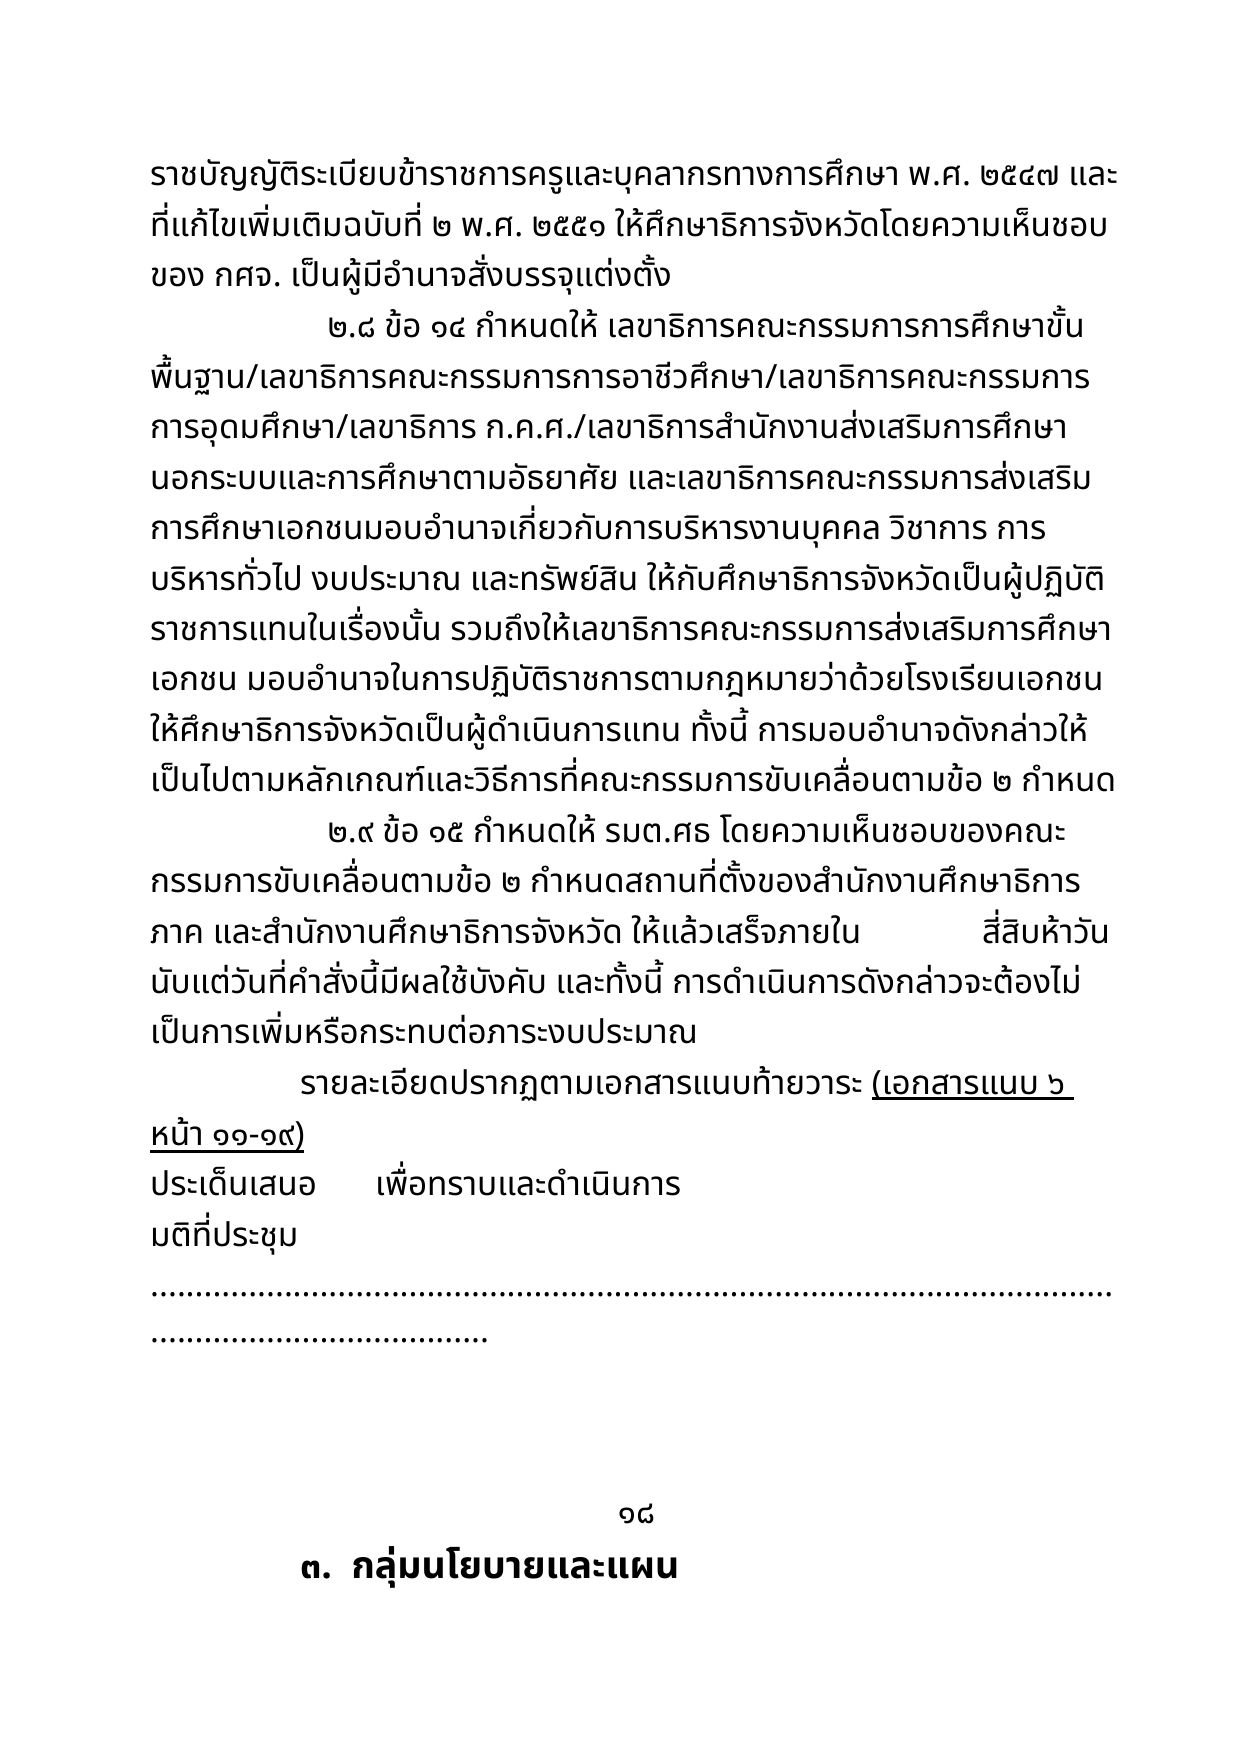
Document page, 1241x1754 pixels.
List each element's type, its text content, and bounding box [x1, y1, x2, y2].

text มติที่ประชุม .................................................................................................................................................. [150, 1211, 1122, 1352]
text ประเด็นเสนอ เพื่อทราบและดำเนินการ [150, 1160, 1122, 1211]
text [150, 150, 1122, 302]
text ๒.๘ ข้อ ๑๔ กำหนดให้ เลขาธิการคณะกรรมการการศึกษาขั้นพื้นฐาน/เลขาธิการคณะกรรมการการอาชีวศึกษา/เลขาธิการคณะกรรมการการอุดมศึกษา/เลขาธิการ ก.ค.ศ./เลขาธิการสำนักงานส่งเสริมการศึกษานอกระบบและการศึกษาตามอัธยาศัย และเลขาธิการคณะกรรมการส่งเสริมการศึกษาเอกชนมอบอำนาจเกี่ยวกับการบริหารงานบุคคล วิชาการ การบริหารทั่วไป งบประมาณ และทรัพย์สิน ให้กับศึกษาธิการจังหวัดเป็นผู้ปฏิบัติราชการแทนในเรื่องนั้น รวมถึงให้เลขาธิการคณะกรรมการส่งเสริมการศึกษาเอกชน มอบอำนาจในการปฏิบัติราชการตามกฎหมายว่าด้วยโรงเรียนเอกชน ให้ศึกษาธิการจังหวัดเป็นผู้ดำเนินการแทน ทั้งนี้ การมอบอำนาจดังกล่าวให้เป็นไปตามหลักเกณฑ์และวิธีการที่คณะกรรมการขับเคลื่อนตามข้อ ๒ กำหนด [150, 302, 1122, 807]
text ๑๘ [150, 1488, 1122, 1538]
text ๓. กลุ่มนโยบายและแผน [225, 1538, 1122, 1596]
text ๒.๙ ข้อ ๑๕ กำหนดให้ รมต.ศธ โดยความเห็นชอบของคณะกรรมการขับเคลื่อนตามข้อ ๒ กำหนดสถานที่ตั้งของสำนักงานศึกษาธิการภาค และสำนักงานศึกษาธิการจังหวัด ให้แล้วเสร็จภายใน สี่สิบห้าวัน นับแต่วันที่คำสั่งนี้มีผลใช้บังคับ และทั้งนี้ การดำเนินการดังกล่าวจะต้องไม่เป็นการเพิ่มหรือกระทบต่อภาระงบประมาณ [150, 807, 1122, 1059]
text รายละเอียดปรากฏตามเอกสารแนบท้ายวาระ (เอกสารแนบ ๖ หน้า ๑๑-๑๙) [150, 1059, 1122, 1160]
